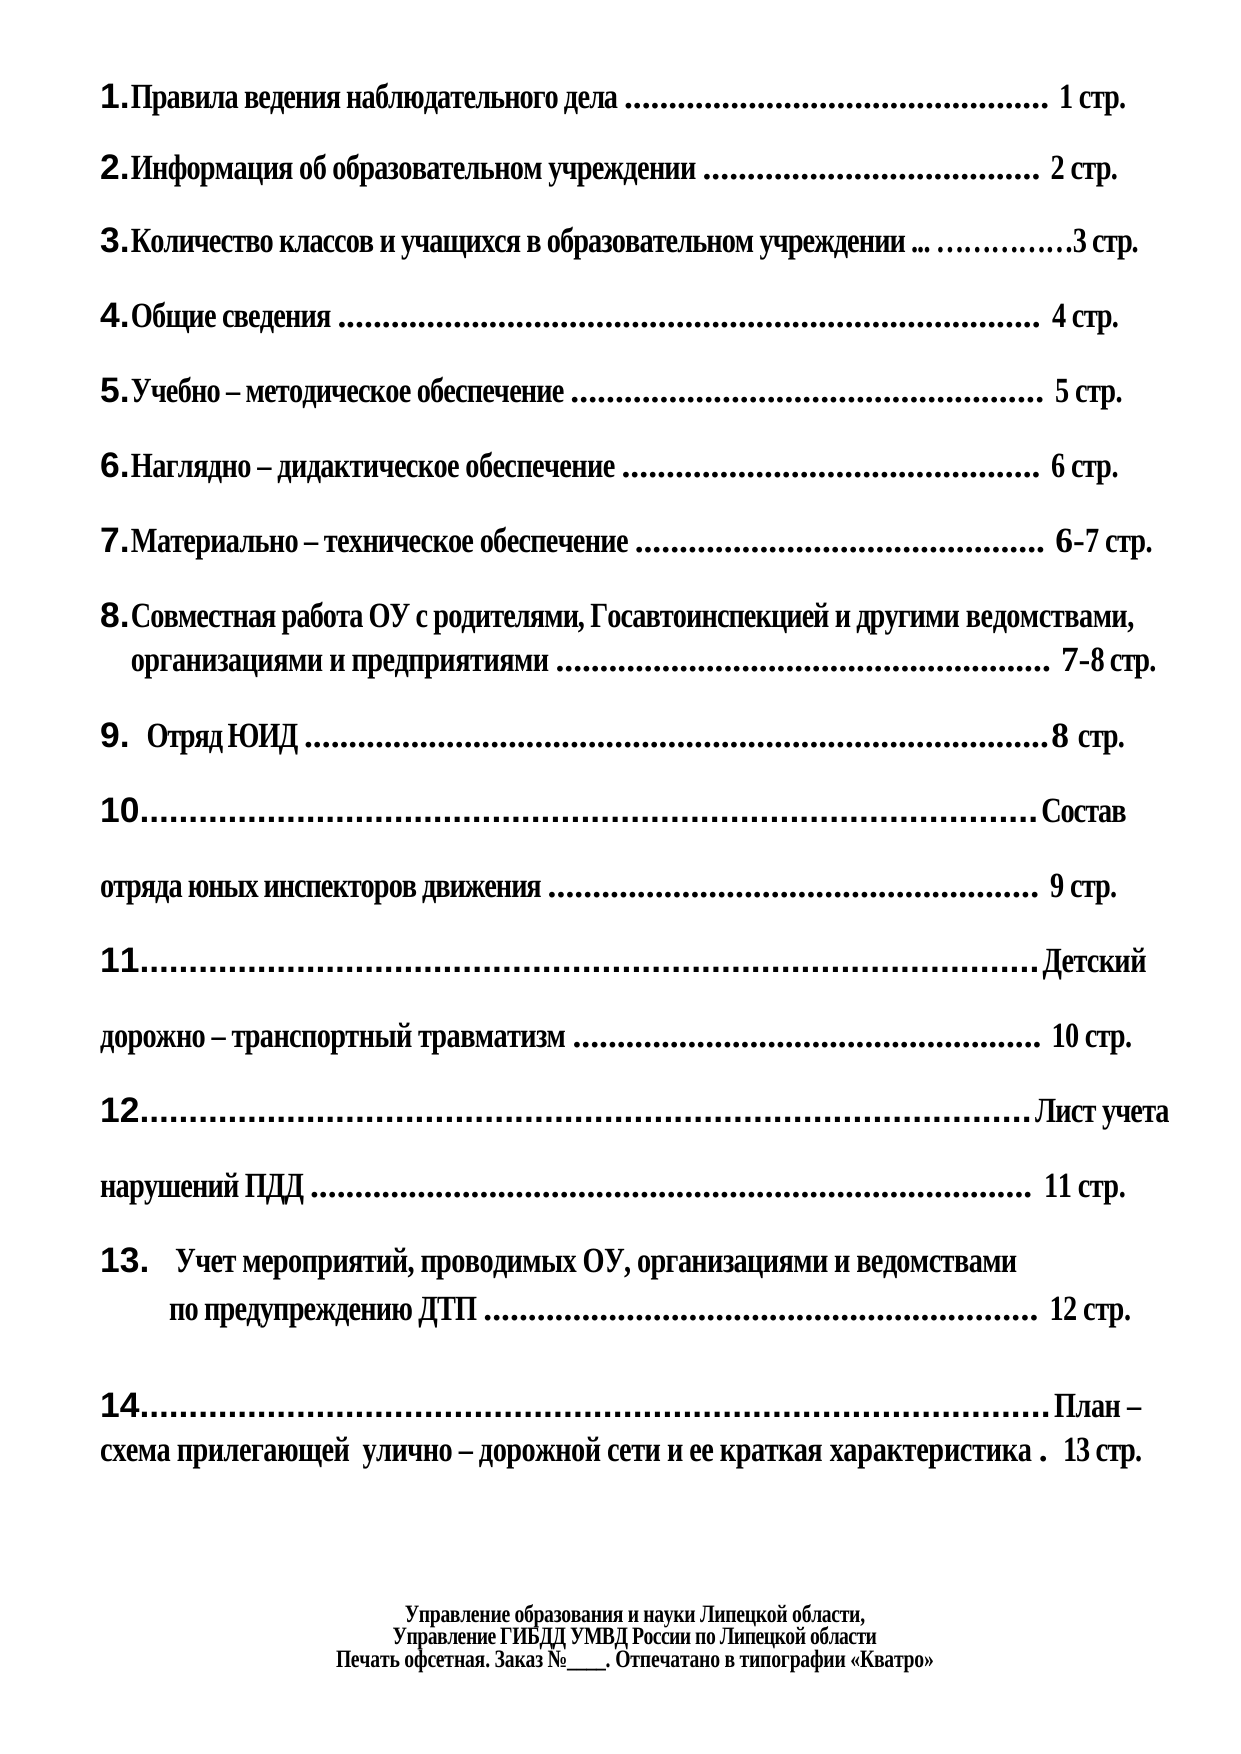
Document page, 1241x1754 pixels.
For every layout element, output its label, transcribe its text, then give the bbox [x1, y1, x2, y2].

text по предупреждению ДТП 12 стр. [169, 1288, 1169, 1328]
list Общие сведения 4 стр. [100, 267, 1169, 342]
list План – схема прилегающей улично – дорожной сети и ее краткая характеристика 13 стр. [100, 1383, 1169, 1470]
text Управление образования и науки Липецкой области, [101, 1604, 1169, 1627]
list Детский дорожно – транспортный травматизм 10 стр. [100, 913, 1169, 1063]
list Материально – техническое обеспечение 6-7 стр. [100, 492, 1169, 567]
list Учебно – методическое обеспечение 5 стр. [100, 342, 1169, 417]
list Отряд ЮИД 8 стр. [100, 688, 1169, 763]
list Количество классов и учащихся в образовательном учреждении ... ……………3 стр. [100, 192, 1169, 267]
list Наглядно – дидактическое обеспечение 6 стр. [100, 417, 1169, 492]
list Учет мероприятий, проводимых ОУ, организациями и ведомствами [100, 1213, 1169, 1288]
text Управление ГИБДД УМВД России по Липецкой области [101, 1627, 1169, 1649]
text Печать офсетная. Заказ №____. Отпечатано в типографии «Кватро» [101, 1649, 1169, 1672]
list Информация об образовательном учреждении 2 стр. [100, 146, 1169, 187]
list Лист учета нарушений ПДД 11 стр. [100, 1063, 1169, 1213]
list Состав отряда юных инспекторов движения 9 стр. [100, 763, 1169, 913]
list Правила ведения наблюдательного дела 1 стр. [100, 75, 1169, 116]
list Совместная работа ОУ с родителями, Госавтоинспекцией и другими ведомствами, организациями и предприятиями 7-8 стр. [100, 592, 1169, 680]
